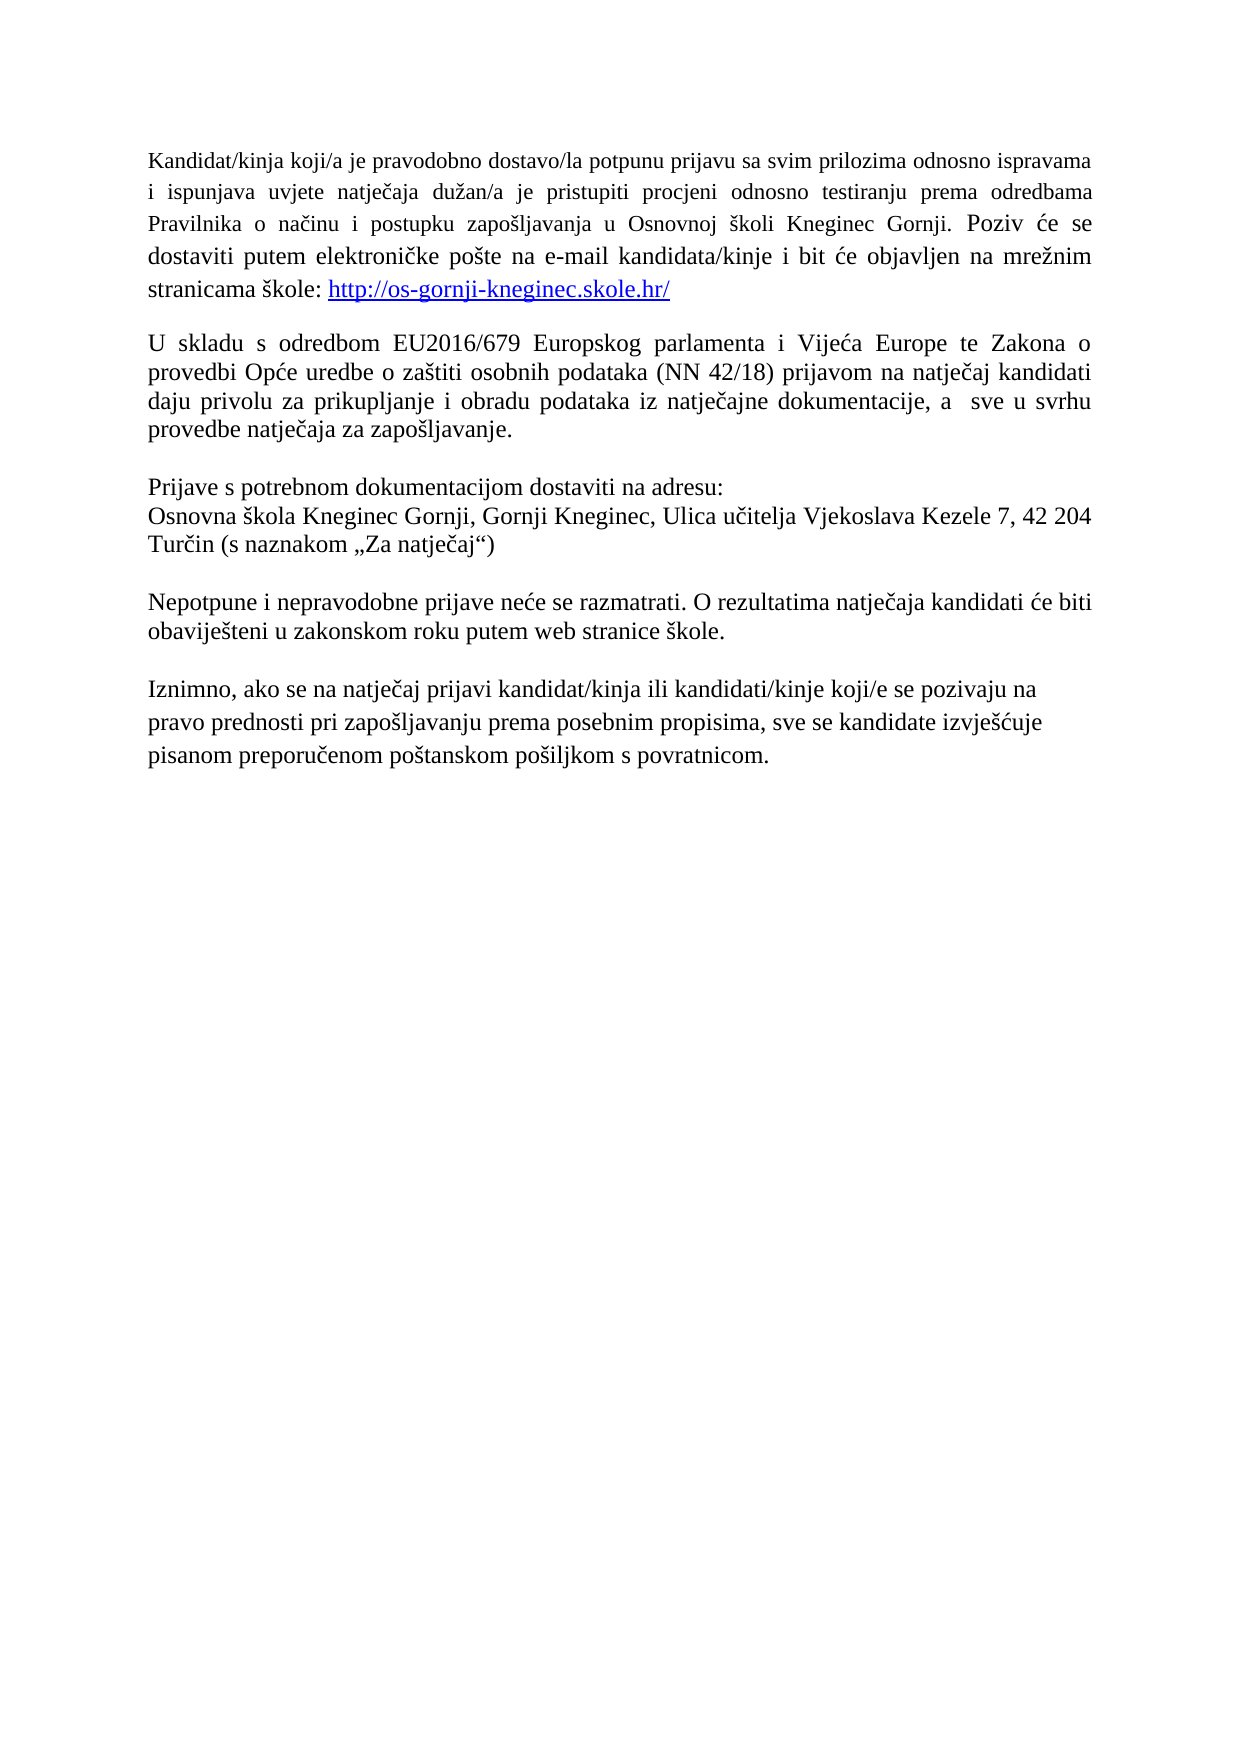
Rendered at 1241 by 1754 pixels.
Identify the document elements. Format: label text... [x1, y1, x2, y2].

text U skladu s odredbom EU2016/679 Europskog parlamenta i Vijeća Europe te Zakona o provedbi Opće uredbe o zaštiti osobnih podataka (NN 42/18) prijavom na natječaj kandidati daju privolu za prikupljanje i obradu podataka iz natječajne dokumentacije, a sve u svrhu provedbe natječaja za zapošljavanje. [148, 328, 1093, 443]
text Prijave s potrebnom dokumentacijom dostaviti na adresu: [148, 472, 1093, 501]
text Osnovna škola Kneginec Gornji, Gornji Kneginec, Ulica učitelja Vjekoslava Kezele 7, 42 204 Turčin (s naznakom „Za natječaj“) [148, 501, 1093, 558]
text Nepotpune i nepravodobne prijave neće se razmatrati. O rezultatima natječaja kandidati će biti obaviješteni u zakonskom roku putem web stranice škole. [148, 587, 1093, 645]
text Kandidat/kinja koji/a je pravodobno dostavo/la potpunu prijavu sa svim prilozima odnosno ispravama i ispunjava uvjete natječaja dužan/a je pristupiti procjeni odnosno testiranju prema odredbama Pravilnika o načinu i postupku zapošljavanja u Osnovnoj školi Kneginec Gornji. Poziv će se dostaviti putem elektroničke pošte na e-mail kandidata/kinje i bit će objavljen na mrežnim stranicama škole: http://os-gornji-kneginec.skole.hr/ [148, 148, 1093, 303]
text Iznimno, ako se na natječaj prijavi kandidat/kinja ili kandidati/kinje koji/e se pozivaju na pravo prednosti pri zapošljavanju prema posebnim propisima, sve se kandidate izvješćuje pisanom preporučenom poštanskom pošiljkom s povratnicom. [148, 674, 1093, 769]
